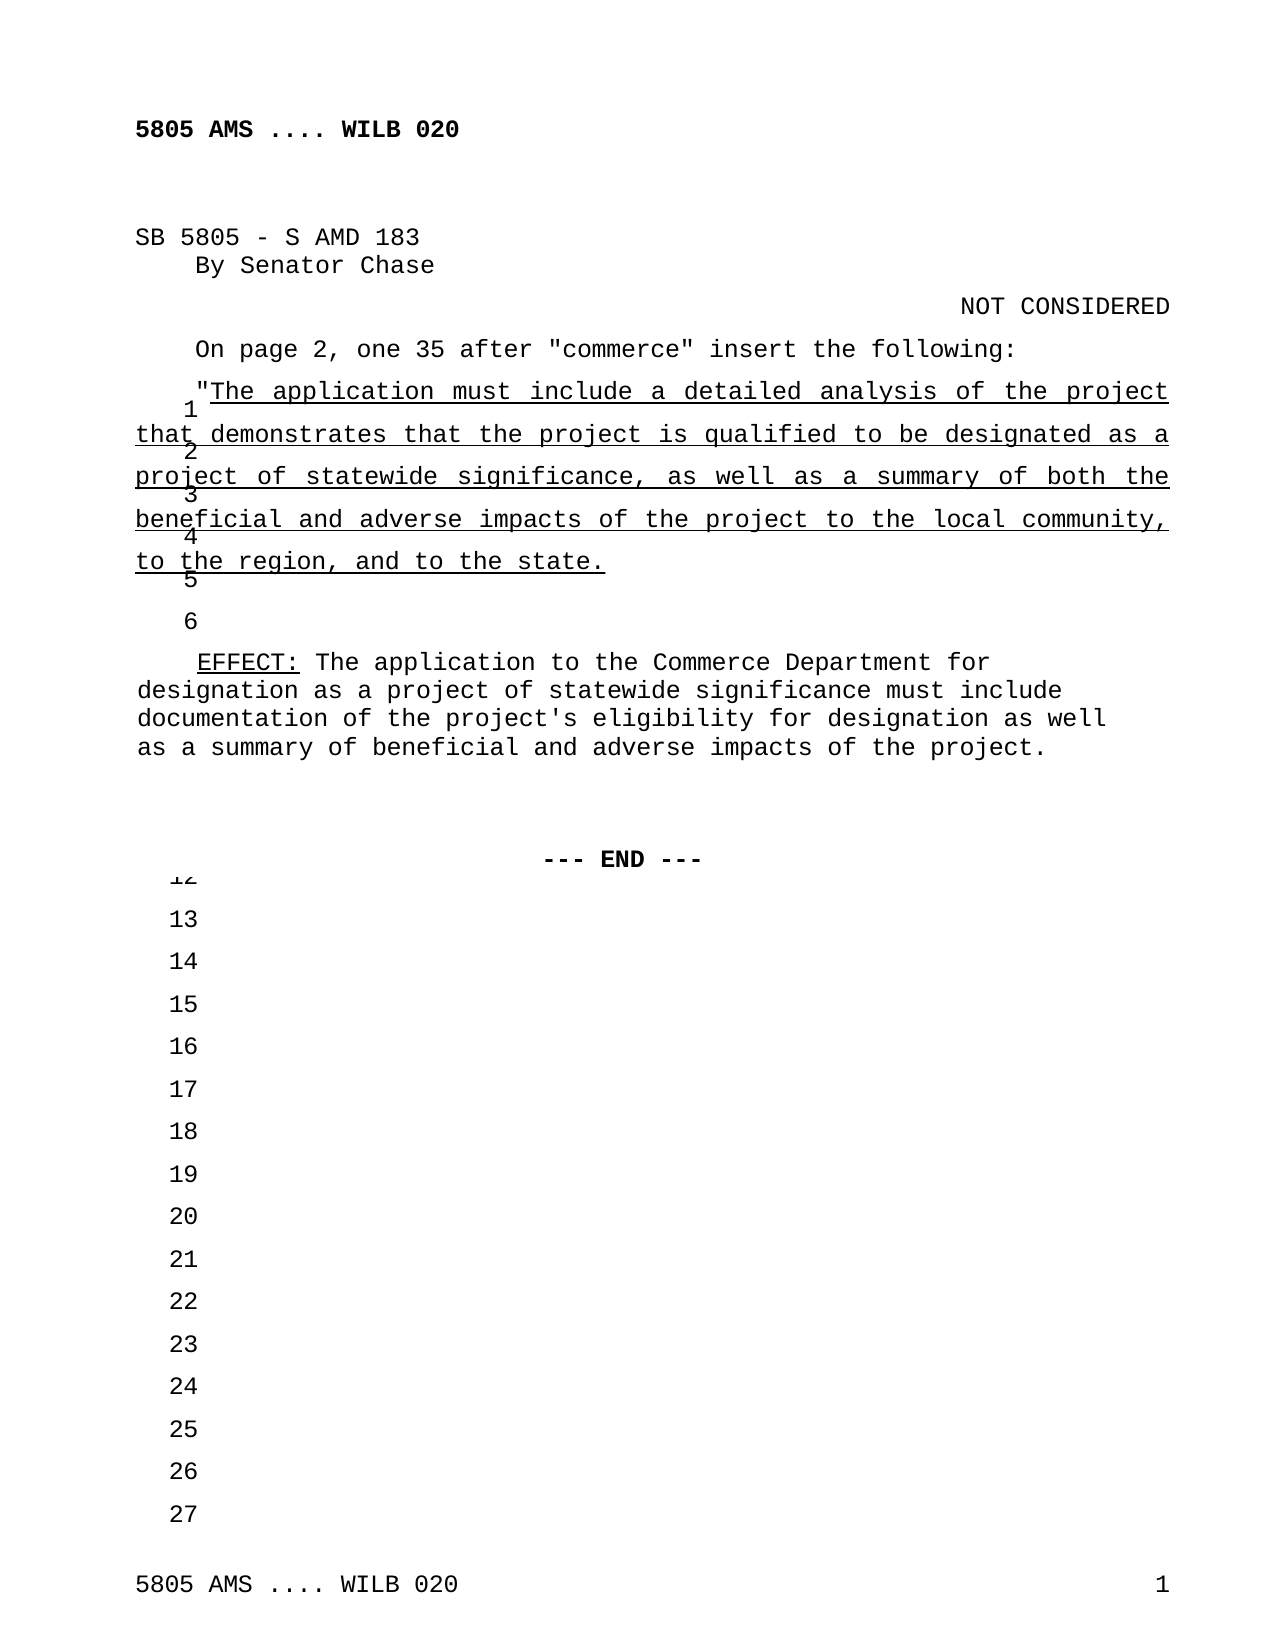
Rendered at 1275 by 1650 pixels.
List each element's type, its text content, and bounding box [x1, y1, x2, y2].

text "The application must include a detailed analysis of the project that demonstrates that the project is qualified to be designated as a project of statewide significance, as well as a summary of both the beneficial and adverse impacts of the project to the local community, to the region, and to the state. [135, 366, 1170, 487]
text - [135, 224, 1170, 252]
text --- END --- [75, 833, 1170, 876]
text "The application must include a detailed analysis of the project that demonstrates that the project is qualified to be designated as a project of statewide significance, as well as a summary of both the beneficial and adverse impacts of the project to the local community, to the region, and to the state. [135, 489, 1170, 578]
text On page 2, one 35 after "commerce" insert the following: [135, 323, 1170, 366]
